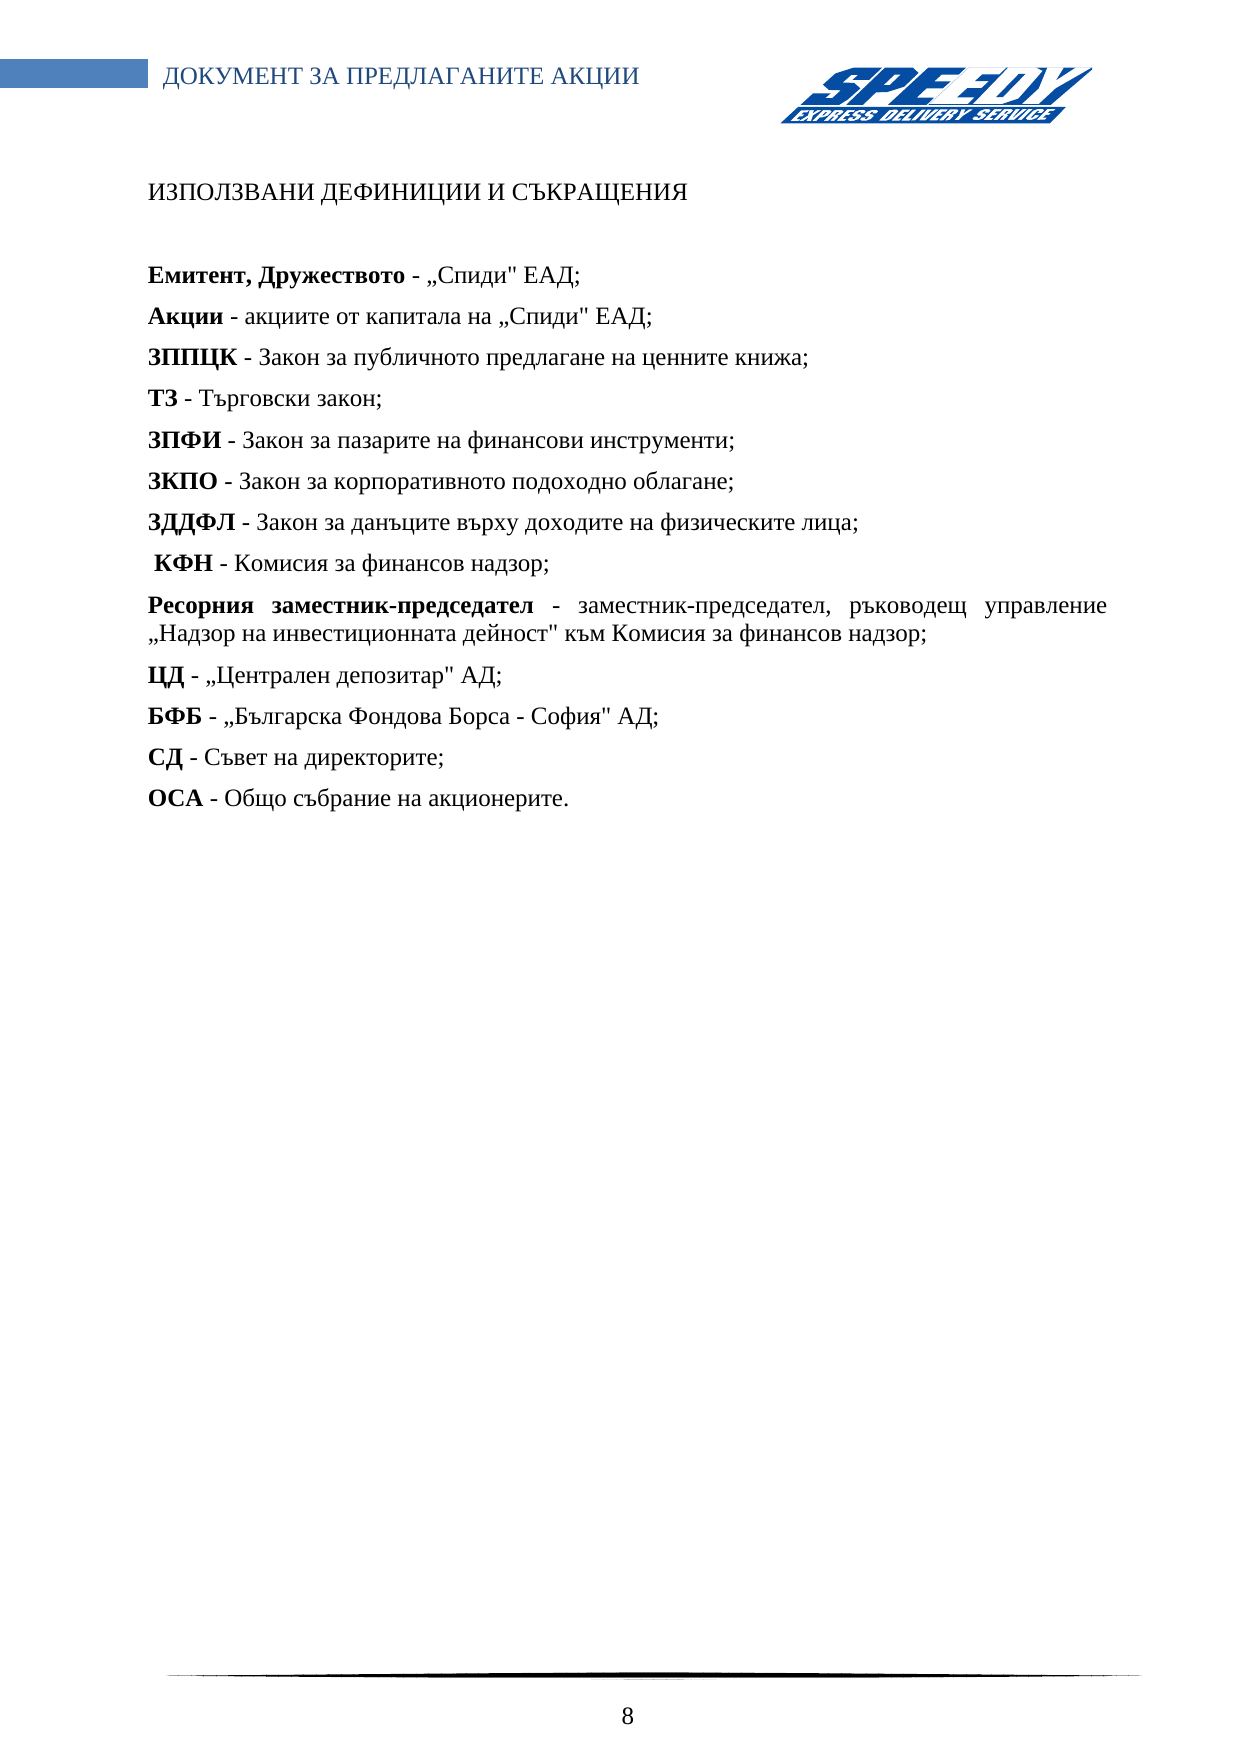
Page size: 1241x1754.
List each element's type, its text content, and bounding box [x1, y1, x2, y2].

text КФН - Комисия за финансов надзор; [148, 548, 1108, 577]
text ЗКПО - Закон за корпоративното подоходно облагане; [148, 466, 1108, 495]
text ЦД - „Централен депозитар" АД; [148, 660, 1108, 688]
text ЗППЦК - Закон за публичното предлагане на ценните книжа; [148, 342, 1108, 371]
text ЗПФИ - Закон за пазарите на финансови инструменти; [148, 425, 1108, 453]
text Емитент, Дружеството - „Спиди" ЕАД; [148, 260, 1108, 288]
text ИЗПОЛЗВАНИ ДЕФИНИЦИИ И СЪКРАЩЕНИЯ [148, 177, 1108, 206]
picture [166, 1671, 1142, 1680]
text Акции - акциите от капитала на „Спиди" ЕАД; [148, 301, 1108, 330]
text ОСА - Общо събрание на акционерите. [148, 783, 1108, 812]
text Ресорния заместник-председател - заместник-председател, ръководещ управление „Надзор на инвестиционната дейност" към Комисия за финансов надзор; [148, 590, 1108, 647]
text СД - Съвет на директорите; [148, 742, 1108, 771]
text ТЗ - Търговски закон; [148, 383, 1108, 412]
text БФБ - „Българска Фондова Борса - София" АД; [148, 701, 1108, 730]
text ЗДДФЛ - Закон за данъците върху доходите на физическите лица; [148, 507, 1108, 536]
